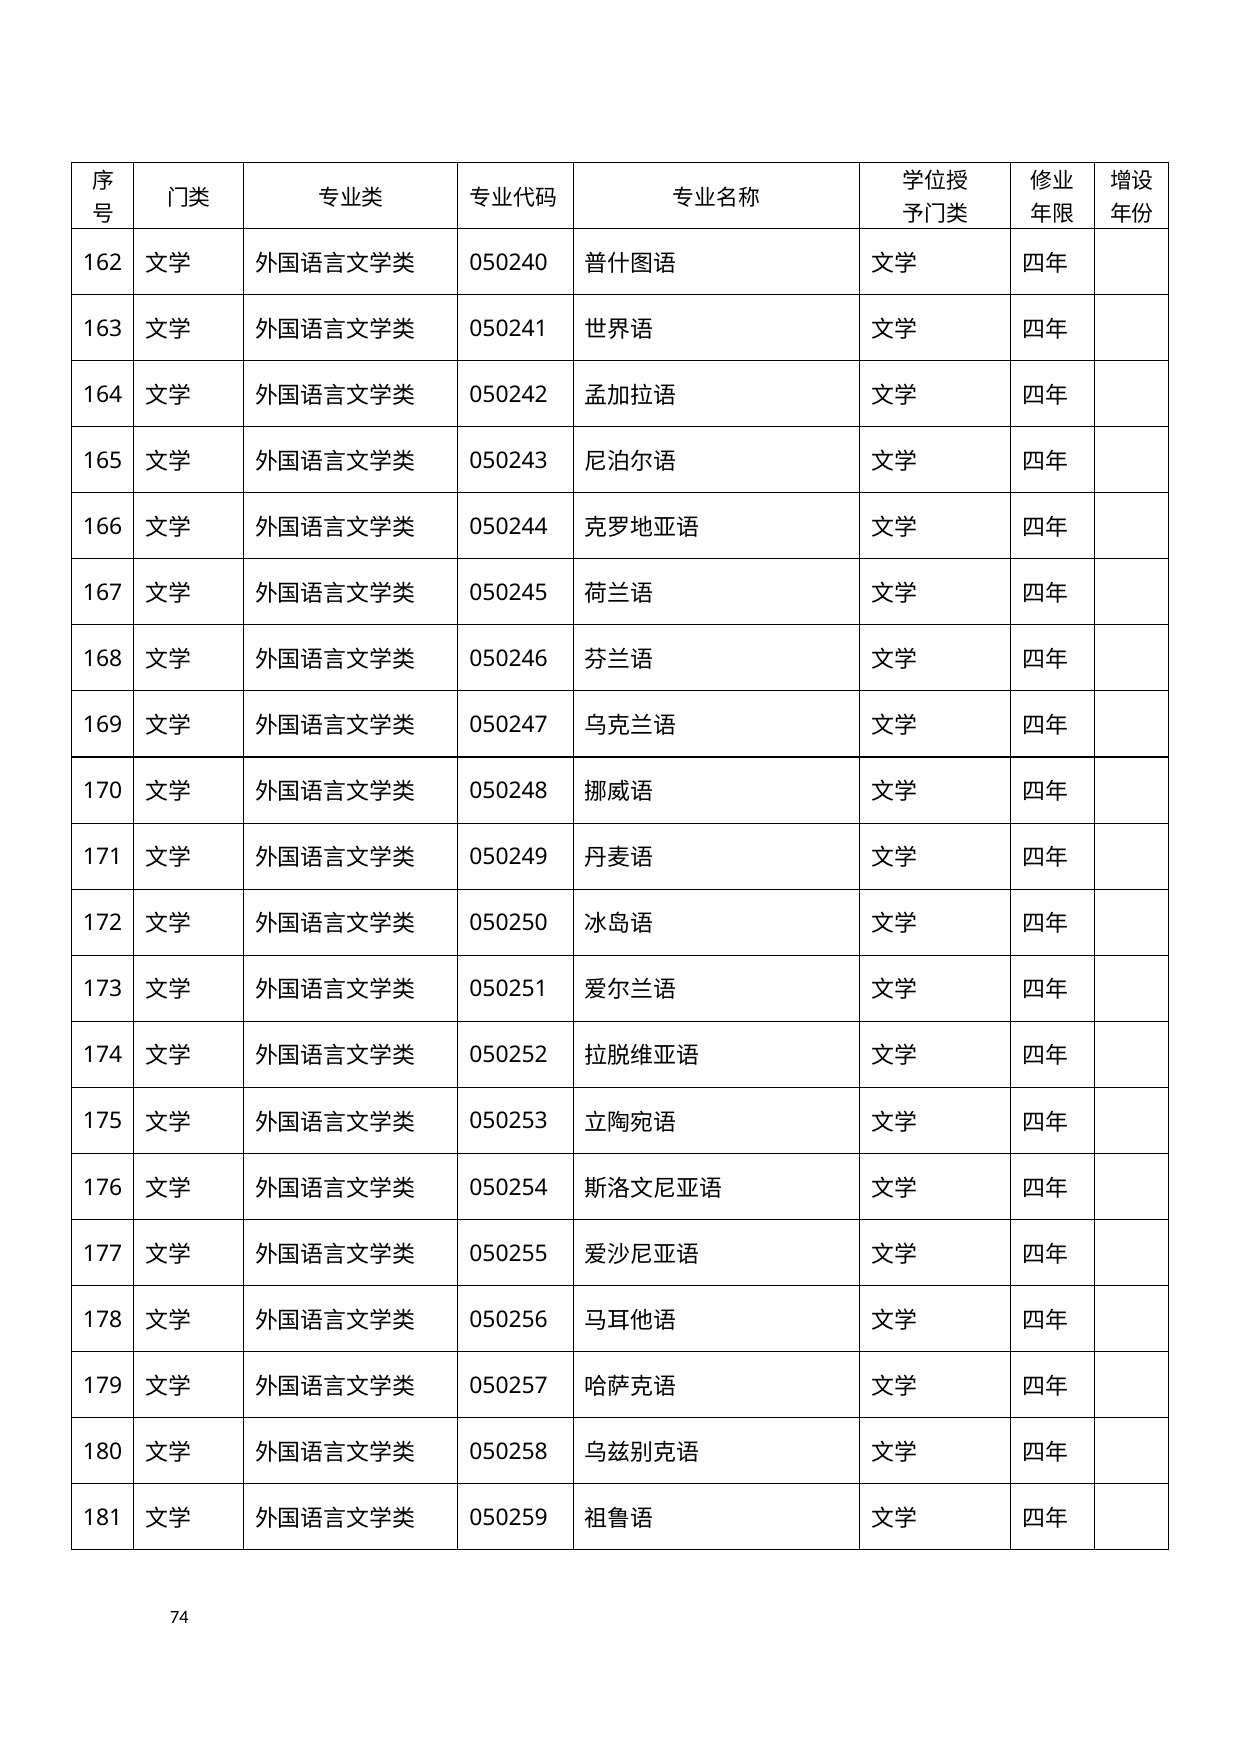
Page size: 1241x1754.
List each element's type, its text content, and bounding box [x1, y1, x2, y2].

table_cell 050258 [458, 1418, 573, 1483]
table_cell 普什图语 [574, 229, 859, 294]
table_cell [1095, 1022, 1168, 1087]
table_cell 文学 [134, 1484, 243, 1549]
table_cell 050246 [458, 625, 573, 690]
table_cell 文学 [860, 691, 1010, 756]
table_cell 050243 [458, 427, 573, 492]
table_cell 四年 [1011, 361, 1094, 426]
table_cell 050244 [458, 493, 573, 558]
table_cell 外国语言文学类 [244, 890, 457, 954]
table_cell [1095, 361, 1168, 426]
table_cell [1095, 229, 1168, 294]
table_cell 163 [72, 295, 133, 360]
table_cell 050253 [458, 1088, 573, 1153]
table_cell 文学 [134, 229, 243, 294]
table_cell 克罗地亚语 [574, 493, 859, 558]
table_cell 四年 [1011, 1022, 1094, 1087]
table_cell 乌兹别克语 [574, 1418, 859, 1483]
table_cell 050259 [458, 1484, 573, 1549]
table_cell 050252 [458, 1022, 573, 1087]
table_cell 四年 [1011, 1088, 1094, 1153]
table_cell 175 [72, 1088, 133, 1153]
table_cell 爱尔兰语 [574, 956, 859, 1021]
table_header 序号 [72, 163, 133, 228]
table_cell 文学 [860, 1154, 1010, 1219]
table_cell 拉脱维亚语 [574, 1022, 859, 1087]
table_cell 孟加拉语 [574, 361, 859, 426]
table_cell 文学 [860, 1484, 1010, 1549]
table_cell 芬兰语 [574, 625, 859, 690]
table_cell 166 [72, 493, 133, 558]
table_cell 文学 [134, 361, 243, 426]
table_cell 171 [72, 824, 133, 888]
table_cell 外国语言文学类 [244, 1220, 457, 1285]
table_cell 178 [72, 1286, 133, 1351]
table_cell 170 [72, 758, 133, 822]
table_cell 173 [72, 956, 133, 1021]
table_cell 050251 [458, 956, 573, 1021]
table_cell 四年 [1011, 1286, 1094, 1351]
table_cell 176 [72, 1154, 133, 1219]
table_header 增设年份 [1095, 163, 1168, 228]
table_cell 文学 [134, 625, 243, 690]
table_cell [1095, 295, 1168, 360]
table_cell [1095, 559, 1168, 624]
table_cell 文学 [134, 956, 243, 1021]
table_cell 外国语言文学类 [244, 427, 457, 492]
table_cell 世界语 [574, 295, 859, 360]
table_cell 四年 [1011, 493, 1094, 558]
table_cell 文学 [860, 625, 1010, 690]
table_cell 文学 [134, 1154, 243, 1219]
table_cell 四年 [1011, 1220, 1094, 1285]
table_cell 文学 [860, 295, 1010, 360]
table_cell 165 [72, 427, 133, 492]
table_cell 外国语言文学类 [244, 758, 457, 822]
table_cell 文学 [134, 559, 243, 624]
table_cell 文学 [860, 1286, 1010, 1351]
table_cell 177 [72, 1220, 133, 1285]
table_cell 四年 [1011, 691, 1094, 756]
table_cell 外国语言文学类 [244, 1484, 457, 1549]
table_cell [1095, 1088, 1168, 1153]
table_cell 斯洛文尼亚语 [574, 1154, 859, 1219]
table_cell 文学 [134, 758, 243, 822]
table_cell 立陶宛语 [574, 1088, 859, 1153]
table_cell 四年 [1011, 1418, 1094, 1483]
table_cell 文学 [134, 1022, 243, 1087]
table_cell 文学 [134, 493, 243, 558]
table_cell 尼泊尔语 [574, 427, 859, 492]
table_cell 马耳他语 [574, 1286, 859, 1351]
table_cell 外国语言文学类 [244, 295, 457, 360]
table_cell [1095, 890, 1168, 954]
table_cell [1095, 956, 1168, 1021]
table_cell 179 [72, 1352, 133, 1417]
table_cell 文学 [134, 1220, 243, 1285]
table_cell 四年 [1011, 1352, 1094, 1417]
table_cell 四年 [1011, 295, 1094, 360]
table_cell 文学 [860, 427, 1010, 492]
table_cell 文学 [134, 295, 243, 360]
table_cell 168 [72, 625, 133, 690]
table_cell 文学 [134, 427, 243, 492]
table_cell [1095, 625, 1168, 690]
table_cell 文学 [134, 890, 243, 954]
table_cell 050241 [458, 295, 573, 360]
table_cell 外国语言文学类 [244, 1418, 457, 1483]
table_cell 050257 [458, 1352, 573, 1417]
table_cell 050242 [458, 361, 573, 426]
table_cell 四年 [1011, 559, 1094, 624]
table_header 门类 [134, 163, 243, 228]
table_header 专业类 [244, 163, 457, 228]
table_cell 174 [72, 1022, 133, 1087]
table_cell 四年 [1011, 824, 1094, 888]
table_cell 169 [72, 691, 133, 756]
table_cell 文学 [860, 361, 1010, 426]
table_cell 文学 [134, 1088, 243, 1153]
table_cell [1095, 1220, 1168, 1285]
table_cell 外国语言文学类 [244, 625, 457, 690]
table_cell 文学 [860, 956, 1010, 1021]
table_cell 050245 [458, 559, 573, 624]
table_cell 外国语言文学类 [244, 493, 457, 558]
table_cell 050250 [458, 890, 573, 954]
table_cell 181 [72, 1484, 133, 1549]
table_cell 文学 [134, 824, 243, 888]
table_cell 文学 [134, 1352, 243, 1417]
table_cell 164 [72, 361, 133, 426]
table_cell [1095, 493, 1168, 558]
table_cell 外国语言文学类 [244, 1352, 457, 1417]
table_cell 050256 [458, 1286, 573, 1351]
table_cell 文学 [860, 824, 1010, 888]
table_cell 荷兰语 [574, 559, 859, 624]
table_cell 外国语言文学类 [244, 956, 457, 1021]
table_cell 挪威语 [574, 758, 859, 822]
table_cell 172 [72, 890, 133, 954]
table_cell 文学 [134, 1418, 243, 1483]
table_cell 冰岛语 [574, 890, 859, 954]
table_cell [1095, 758, 1168, 822]
table_cell [1095, 427, 1168, 492]
table_header 修业年限 [1011, 163, 1094, 228]
table_cell 文学 [860, 1352, 1010, 1417]
table_cell 哈萨克语 [574, 1352, 859, 1417]
table_cell 文学 [860, 1022, 1010, 1087]
table_header 学位授 予门类 [860, 163, 1010, 228]
table_cell 文学 [860, 890, 1010, 954]
table_header 专业代码 [458, 163, 573, 228]
table_cell 祖鲁语 [574, 1484, 859, 1549]
table_cell 050248 [458, 758, 573, 822]
table_cell 文学 [860, 758, 1010, 822]
table_cell 文学 [134, 691, 243, 756]
table_cell 文学 [860, 1418, 1010, 1483]
table_cell [1095, 824, 1168, 888]
table_cell 文学 [860, 493, 1010, 558]
table_cell 外国语言文学类 [244, 1088, 457, 1153]
table_cell 四年 [1011, 427, 1094, 492]
table_cell 文学 [860, 229, 1010, 294]
table_cell 外国语言文学类 [244, 1154, 457, 1219]
table_cell 四年 [1011, 890, 1094, 954]
table_cell 四年 [1011, 1484, 1094, 1549]
table_cell 四年 [1011, 229, 1094, 294]
table_cell 四年 [1011, 625, 1094, 690]
table_cell 162 [72, 229, 133, 294]
table_cell 180 [72, 1418, 133, 1483]
table_cell 外国语言文学类 [244, 691, 457, 756]
table_cell 丹麦语 [574, 824, 859, 888]
table_cell 050254 [458, 1154, 573, 1219]
table_cell 外国语言文学类 [244, 361, 457, 426]
table_cell 文学 [860, 559, 1010, 624]
table_cell [1095, 1154, 1168, 1219]
table_cell 167 [72, 559, 133, 624]
table_header 专业名称 [574, 163, 859, 228]
table_cell 乌克兰语 [574, 691, 859, 756]
table_cell 外国语言文学类 [244, 824, 457, 888]
table_cell 爱沙尼亚语 [574, 1220, 859, 1285]
table_cell [1095, 1352, 1168, 1417]
table_cell 外国语言文学类 [244, 559, 457, 624]
table_cell 文学 [134, 1286, 243, 1351]
table_cell 050255 [458, 1220, 573, 1285]
table_cell 050247 [458, 691, 573, 756]
table_cell 外国语言文学类 [244, 229, 457, 294]
table_cell 外国语言文学类 [244, 1286, 457, 1351]
table_cell 文学 [860, 1088, 1010, 1153]
table_cell [1095, 1286, 1168, 1351]
table_cell [1095, 1484, 1168, 1549]
table_cell 050240 [458, 229, 573, 294]
table_cell 文学 [860, 1220, 1010, 1285]
table_cell 四年 [1011, 1154, 1094, 1219]
table_cell 050249 [458, 824, 573, 888]
table_cell 外国语言文学类 [244, 1022, 457, 1087]
table_cell 四年 [1011, 956, 1094, 1021]
table_cell 四年 [1011, 758, 1094, 822]
table_cell [1095, 691, 1168, 756]
table_cell [1095, 1418, 1168, 1483]
